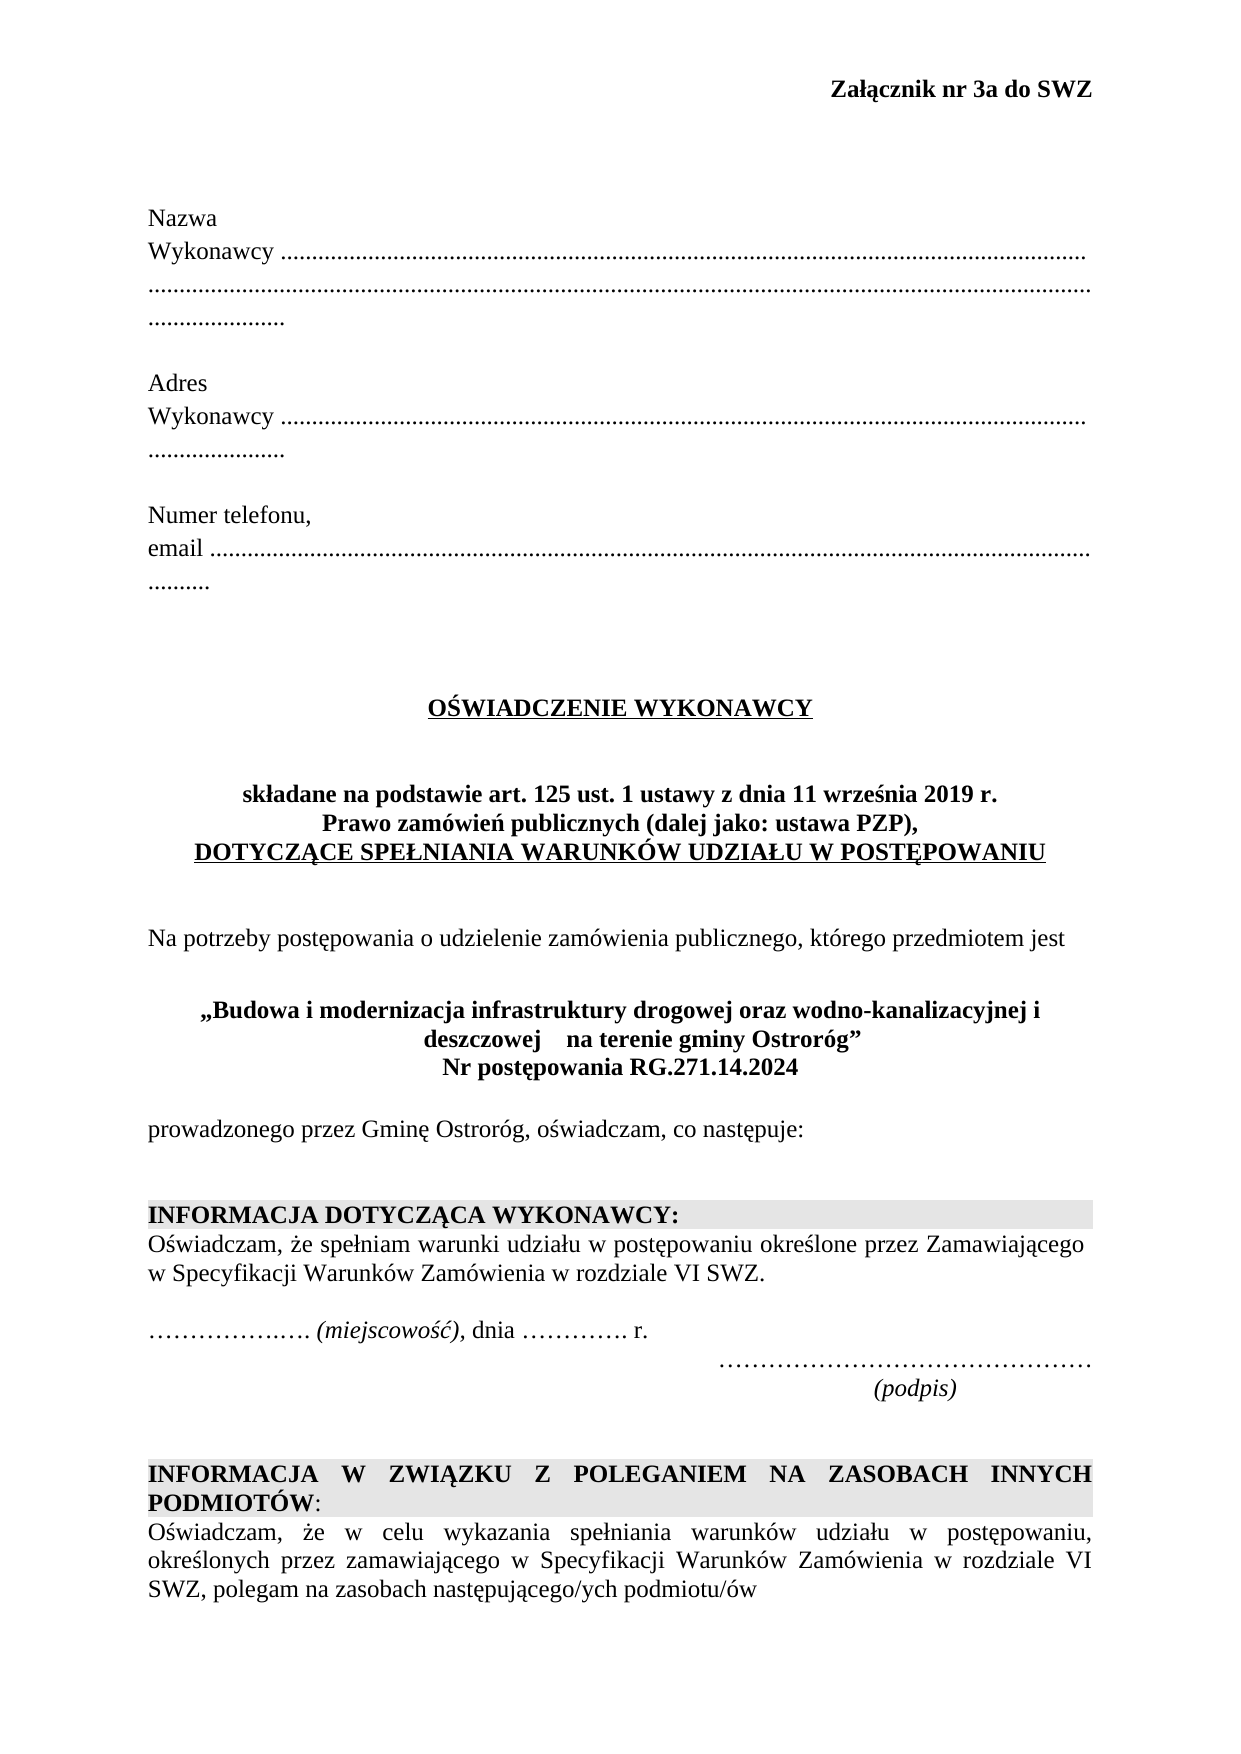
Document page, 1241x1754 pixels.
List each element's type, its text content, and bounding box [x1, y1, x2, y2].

text składane na podstawie art. 125 ust. 1 ustawy z dnia 11 września 2019 r. [148, 779, 1093, 808]
text Adres Wykonawcy ....................................................................................................................................................... [148, 368, 1093, 463]
text DOTYCZĄCE SPEŁNIANIA WARUNKÓW UDZIAŁU W POSTĘPOWANIU [148, 837, 1093, 866]
text Oświadczam, że spełniam warunki udziału w postępowaniu określone przez Zamawiającego w Specyfikacji Warunków Zamówienia w rozdziale VI SWZ. [148, 1229, 1093, 1287]
text …………….…. (miejscowość), dnia …………. r. [148, 1315, 1093, 1344]
text INFORMACJA W ZWIĄZKU Z POLEGANIEM NA ZASOBACH INNYCH PODMIOTÓW: [148, 1459, 1093, 1517]
text Nazwa Wykonawcy .............................................................................................................................................................................................................................................................................................................. [148, 203, 1093, 331]
text prowadzonego przez Gminę Ostroróg, oświadczam, co następuje: [148, 1114, 1093, 1143]
text Na potrzeby postępowania o udzielenie zamówienia publicznego, którego przedmiotem jest [148, 923, 1093, 952]
text Prawo zamówień publicznych (dalej jako: ustawa PZP), [148, 808, 1093, 837]
text OŚWIADCZENIE WYKONAWCY [148, 693, 1093, 722]
text Nr postępowania RG.271.14.2024 [148, 1052, 1093, 1081]
text Oświadczam, że w celu wykazania spełniania warunków udziału w postępowaniu, określonych przez zamawiającego w Specyfikacji Warunków Zamówienia w rozdziale VI SWZ, polegam na zasobach następującego/ych podmiotu/ów [148, 1517, 1093, 1603]
text ……………………………………… [148, 1344, 1093, 1373]
text (podpis) [664, 1373, 1093, 1402]
text „Budowa i modernizacja infrastruktury drogowej oraz wodno-kanalizacyjnej i deszczowej na terenie gminy Ostroróg” [148, 995, 1093, 1052]
text INFORMACJA DOTYCZĄCA WYKONAWCY: [148, 1200, 1093, 1229]
text Numer telefonu, email ....................................................................................................................................................... [148, 500, 1093, 595]
